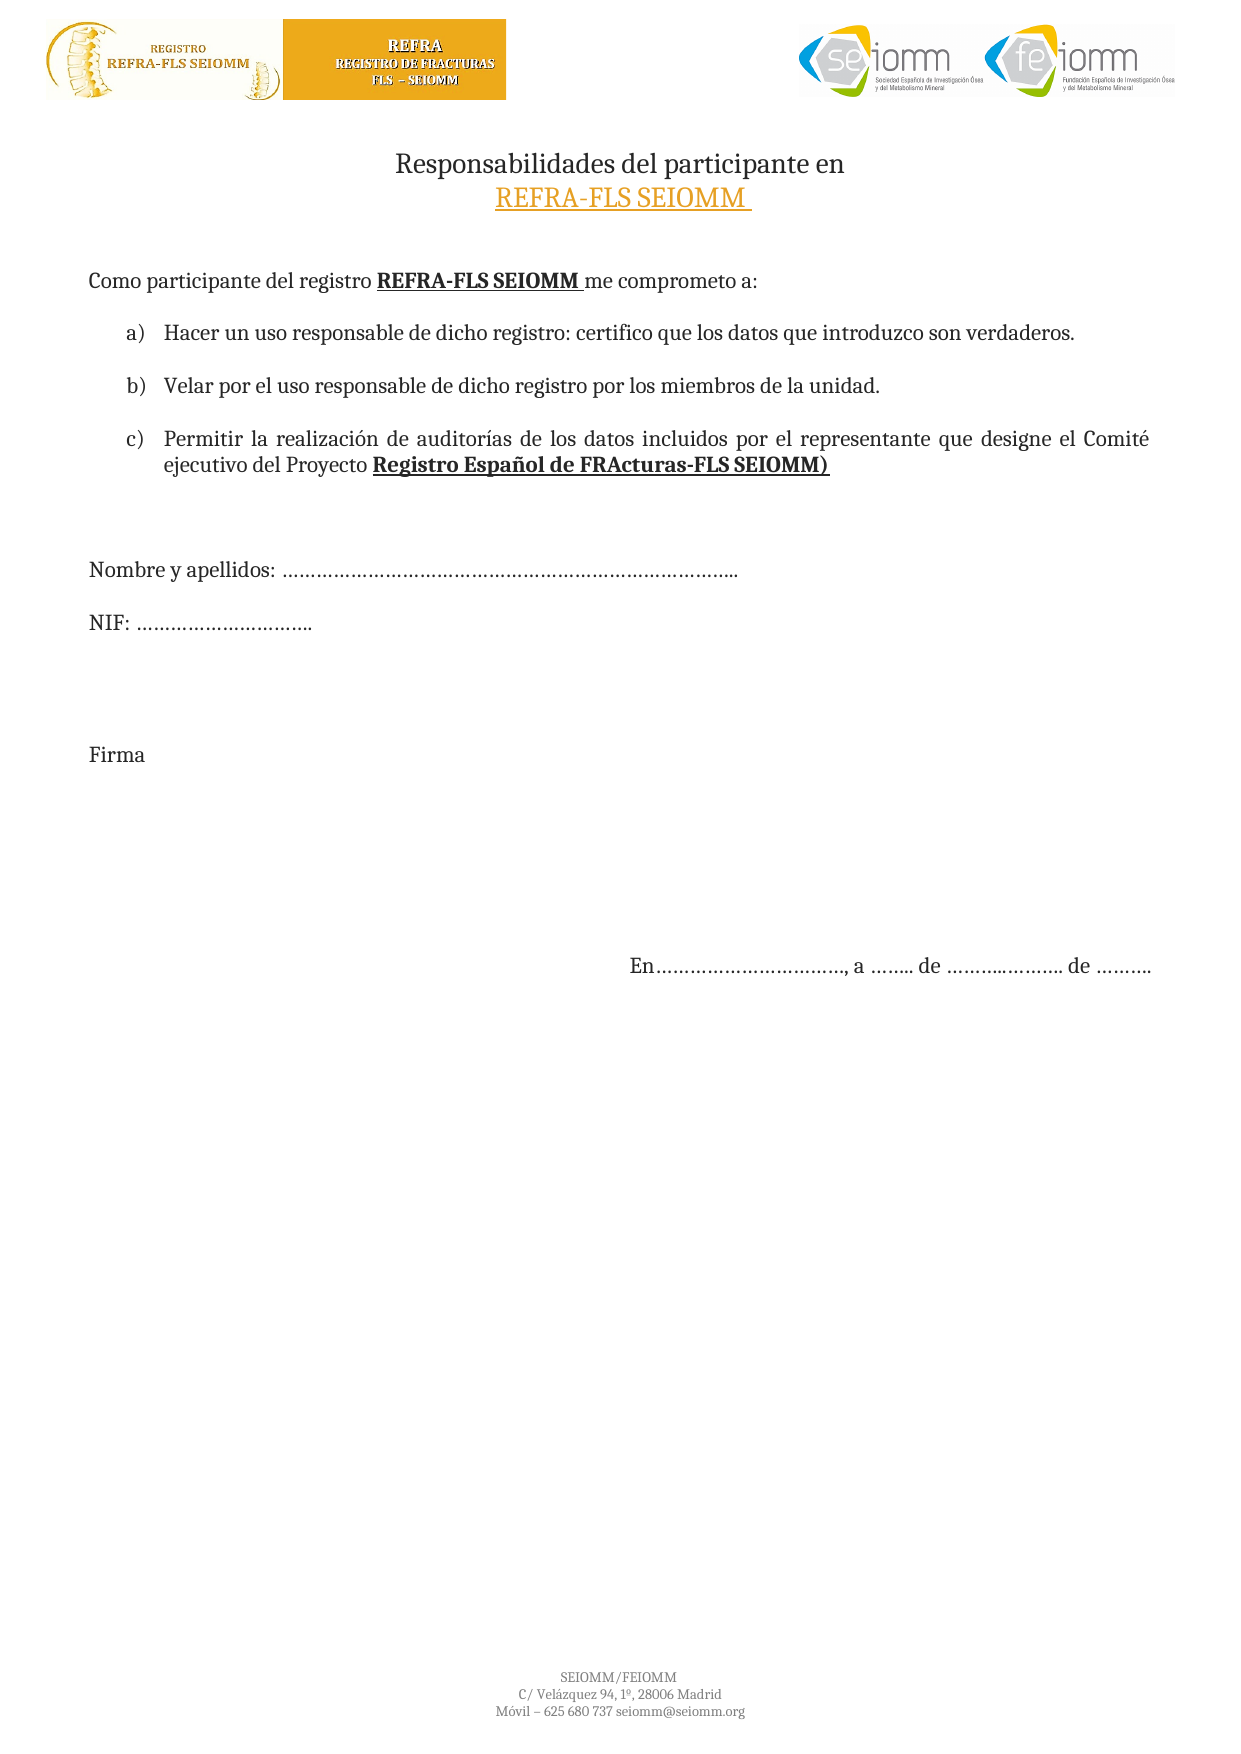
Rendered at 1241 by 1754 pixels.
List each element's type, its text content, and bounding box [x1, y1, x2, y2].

text NIF: …………………………. [89, 610, 1152, 636]
text En……………………………, a …….. de ………..………. de ………. [89, 953, 1152, 979]
text Firma [89, 742, 1152, 768]
text Como participante del registro REFRA-FLS SEIOMM me comprometo a: [89, 267, 1152, 294]
list Hacer un uso responsable de dicho registro: certifico que los datos que introduzco son verdaderos. [126, 320, 1152, 346]
list Permitir la realización de auditorías de los datos incluidos por el representante que designe el Comité ejecutivo del Proyecto Registro Español de FRActuras-FLS SEIOMM) [126, 426, 1152, 478]
picture [798, 24, 1176, 97]
list Velar por el uso responsable de dicho registro por los miembros de la unidad. [126, 373, 1152, 399]
picture [46, 19, 507, 100]
text Responsabilidades del participante en [89, 148, 1152, 181]
text Nombre y apellidos: …………………………………………………………………….. [89, 557, 1152, 584]
text REFRA-FLS SEIOMM [89, 181, 1152, 215]
